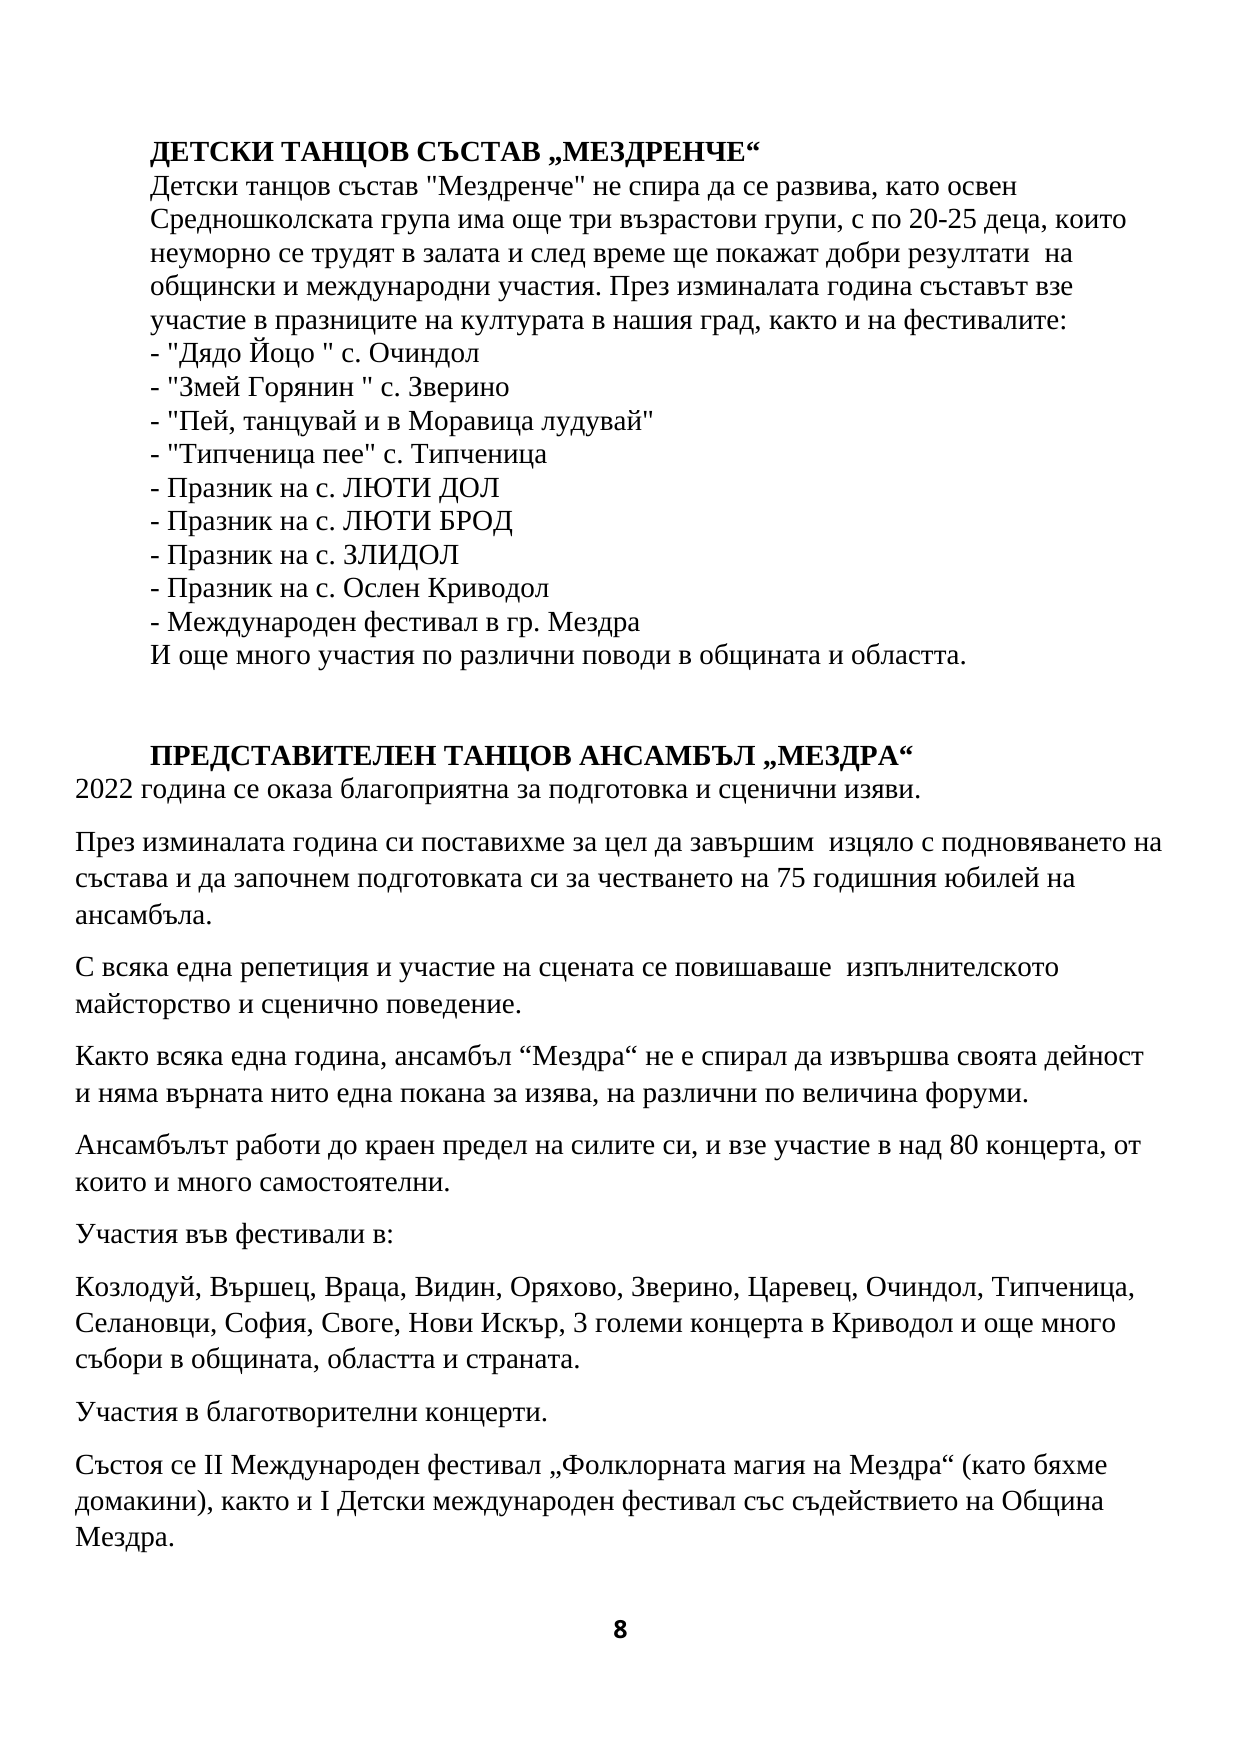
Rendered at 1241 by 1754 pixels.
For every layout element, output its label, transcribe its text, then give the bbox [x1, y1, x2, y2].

text Участия във фестивали в: [75, 1216, 1165, 1250]
text Участия в благотворителни концерти. [75, 1394, 1165, 1428]
text 2022 година се оказа благоприятна за подготовка и сценични изяви. [75, 772, 1165, 805]
text - "Дядо Йоцо " с. Очиндол [150, 336, 1165, 369]
text Козлодуй, Вършец, Враца, Видин, Оряхово, Зверино, Царевец, Очиндол, Типченица, Селановци, София, Своге, Нови Искър, 3 големи концерта в Криводол и още много събори в общината, областта и страната. [75, 1269, 1165, 1375]
text Състоя се II Международен фестивал „Фолклорната магия на Мездра“ (като бяхме домакини), както и I Детски международен фестивал със съдействието на Община Мездра. [75, 1447, 1165, 1553]
text - "Типченица пее" с. Типченица [150, 436, 1165, 470]
text През изминалата година си поставихме за цел да завършим изцяло с подновяването на състава и да започнем подготовката си за честването на 75 годишния юбилей на ансамбъла. [75, 824, 1165, 930]
text - Празник на с. ЛЮТИ ДОЛ [150, 470, 1165, 503]
text С всяка една репетиция и участие на сцената се повишаваше изпълнителското майсторство и сценично поведение. [75, 949, 1165, 1019]
text - Празник на с. ЛЮТИ БРОД [150, 503, 1165, 537]
text - Международен фестивал в гр. Мездра [150, 604, 1165, 637]
text И още много участия по различни поводи в общината и областта. [150, 637, 1165, 671]
text - "Змей Горянин " с. Зверино [150, 369, 1165, 403]
text - "Пей, танцувай и в Моравица лудувай" [150, 403, 1165, 436]
text ДЕТСКИ ТАНЦОВ СЪСТАВ „МЕЗДРЕНЧЕ“ [150, 134, 1165, 168]
text - Празник на с. Ослен Криводол [150, 570, 1165, 604]
text Както всяка една година, ансамбъл “Мездра“ не е спирал да извършва своята дейност и няма върната нито една покана за изява, на различни по величина форуми. [75, 1038, 1165, 1108]
text - Празник на с. ЗЛИДОЛ [150, 537, 1165, 570]
text ПРЕДСТАВИТЕЛЕН ТАНЦОВ АНСАМБЪЛ „МЕЗДРА“ [150, 738, 1165, 772]
text Детски танцов състав "Мездренче" не спира да се развива, като освен Средношколската група има още три възрастови групи, с по 20-25 деца, които неуморно се трудят в залата и след време ще покажат добри резултати на общински и международни участия. През изминалата година съставът взе участие в празниците на културата в нашия град, както и на фестивалите: [150, 168, 1165, 336]
text Ансамбълът работи до краен предел на силите си, и взе участие в над 80 концерта, от които и много самостоятелни. [75, 1127, 1165, 1197]
